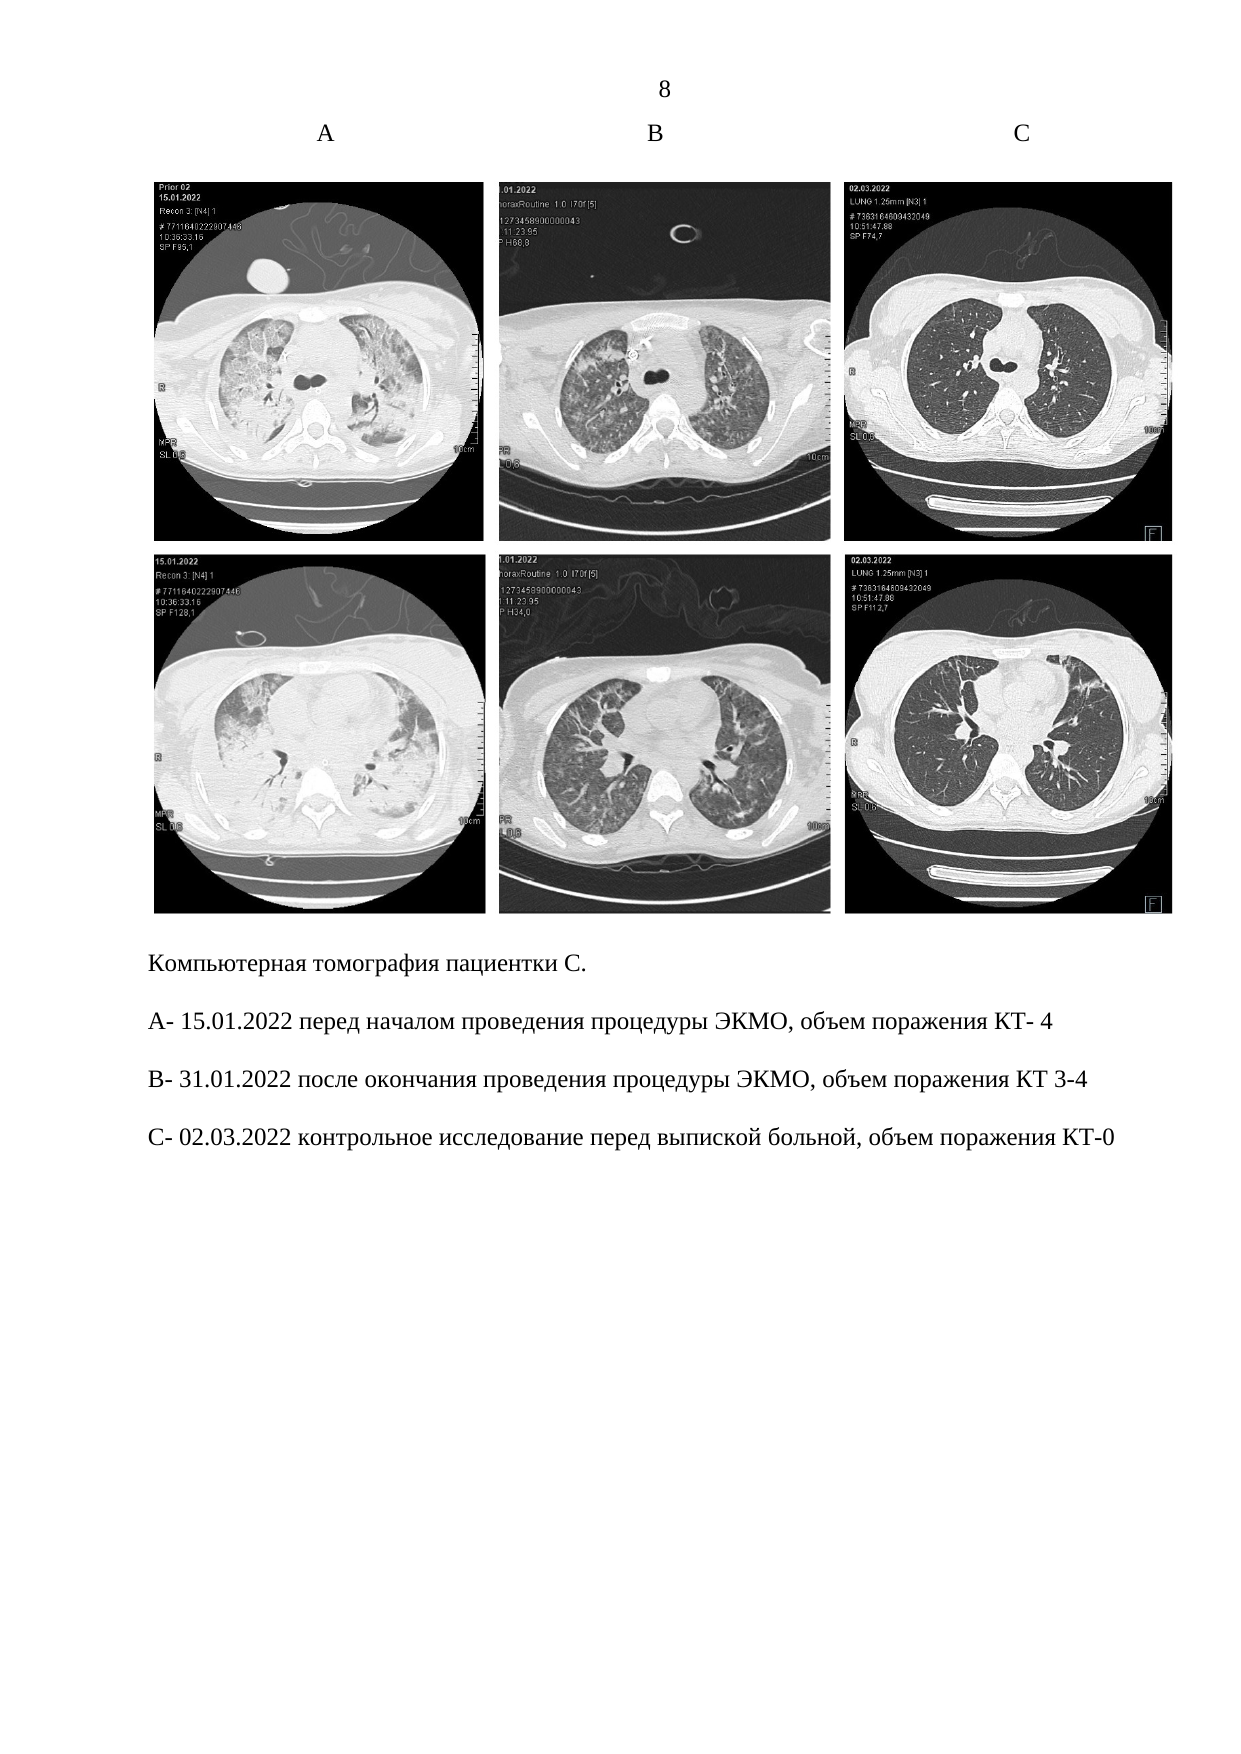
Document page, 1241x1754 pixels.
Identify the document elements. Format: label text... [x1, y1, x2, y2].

text А В С [148, 118, 1181, 147]
text В- 31.01.2022 после окончания проведения процедуры ЭКМО, объем поражения КТ 3-4 [148, 1064, 1181, 1093]
text С- 02.03.2022 контрольное исследование перед выпиской больной, объем поражения КТ-0 [148, 1122, 1181, 1151]
text Компьютерная томография пациентки С. [148, 948, 1181, 977]
text А- 15.01.2022 перед началом проведения процедуры ЭКМО, объем поражения КТ- 4 [148, 1006, 1181, 1035]
picture [147, 176, 1182, 920]
